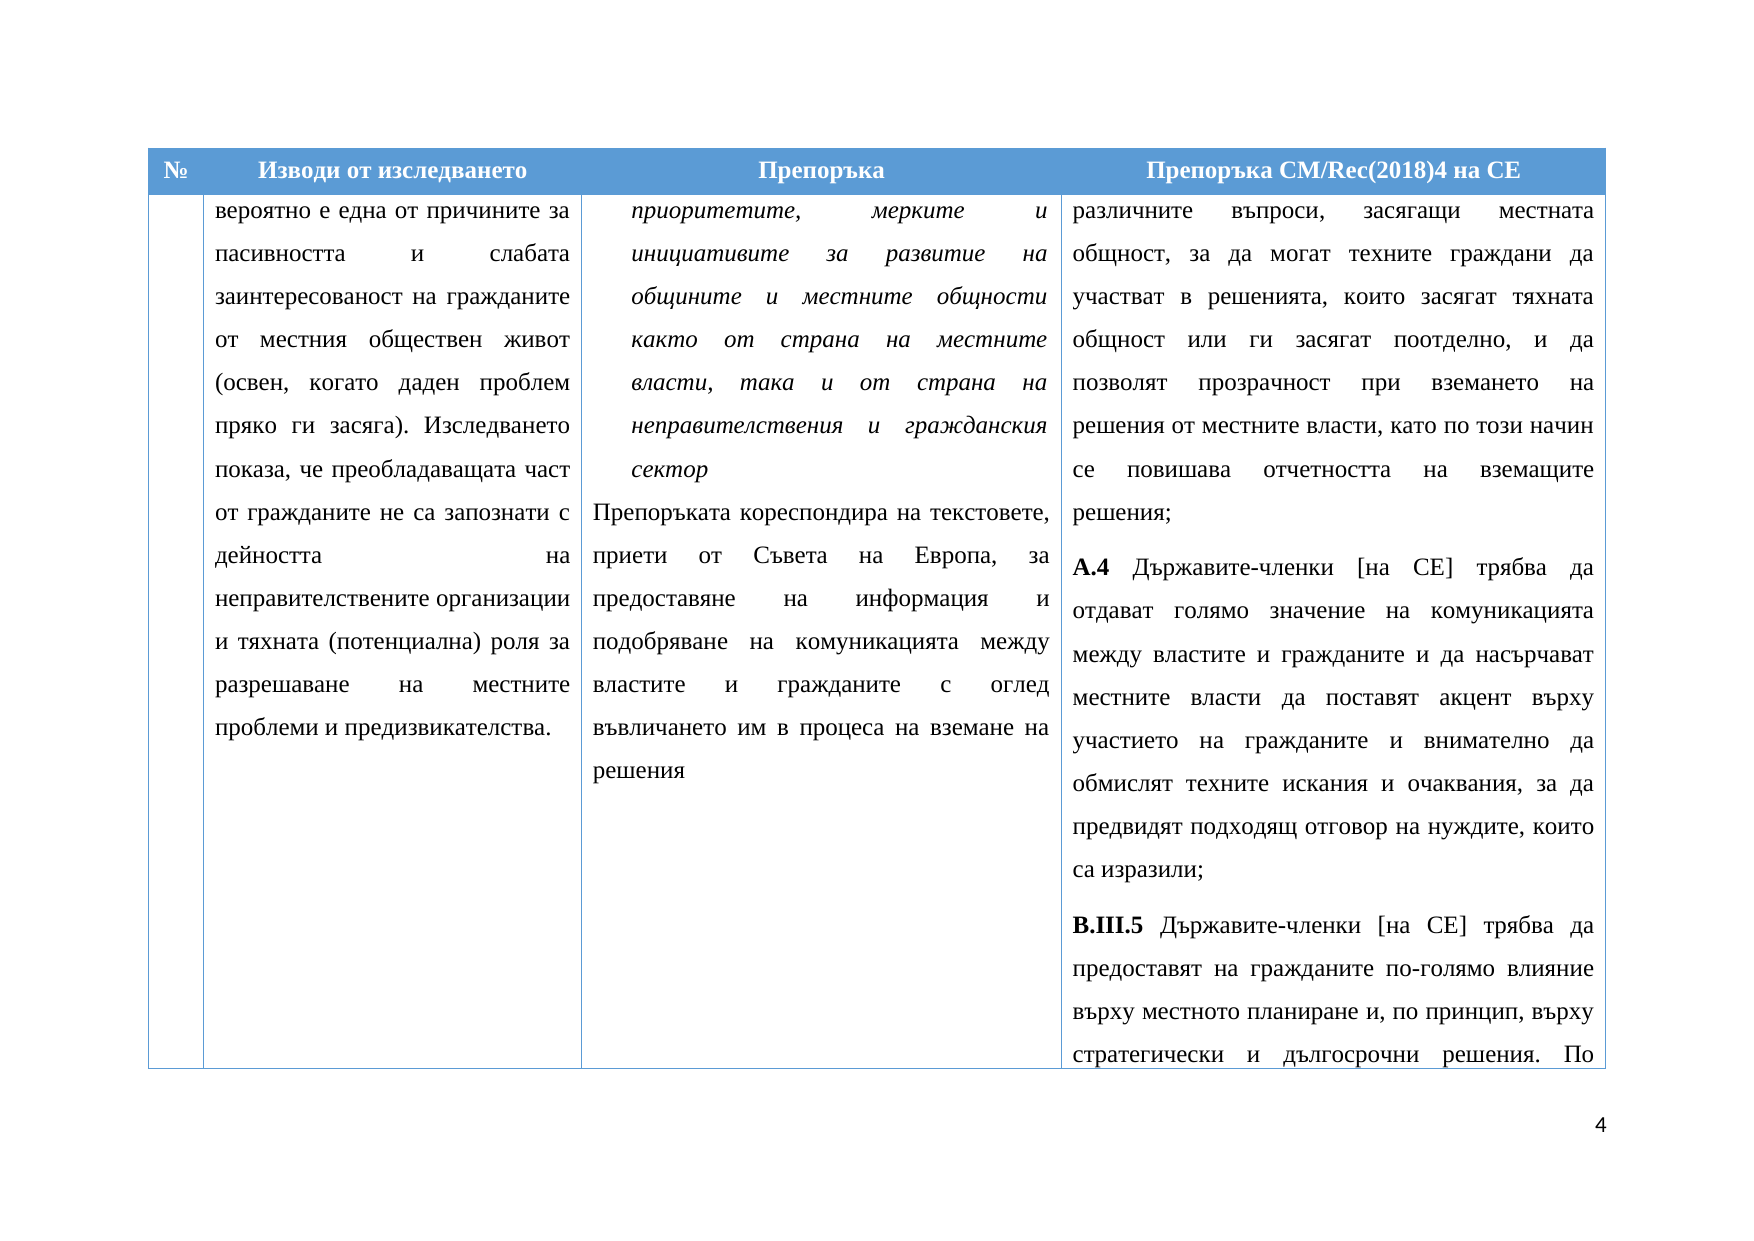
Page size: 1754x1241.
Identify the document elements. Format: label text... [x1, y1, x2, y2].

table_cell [1062, 195, 1605, 1068]
table_header Изводи от изследването [204, 149, 581, 194]
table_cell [204, 195, 581, 1068]
table_cell [149, 195, 203, 1068]
table_header Препоръка CM/Rec(2018)4 на СЕ* [1062, 149, 1605, 194]
table_header № [149, 149, 203, 194]
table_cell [582, 195, 1061, 1068]
table_header Препоръка [582, 149, 1061, 194]
